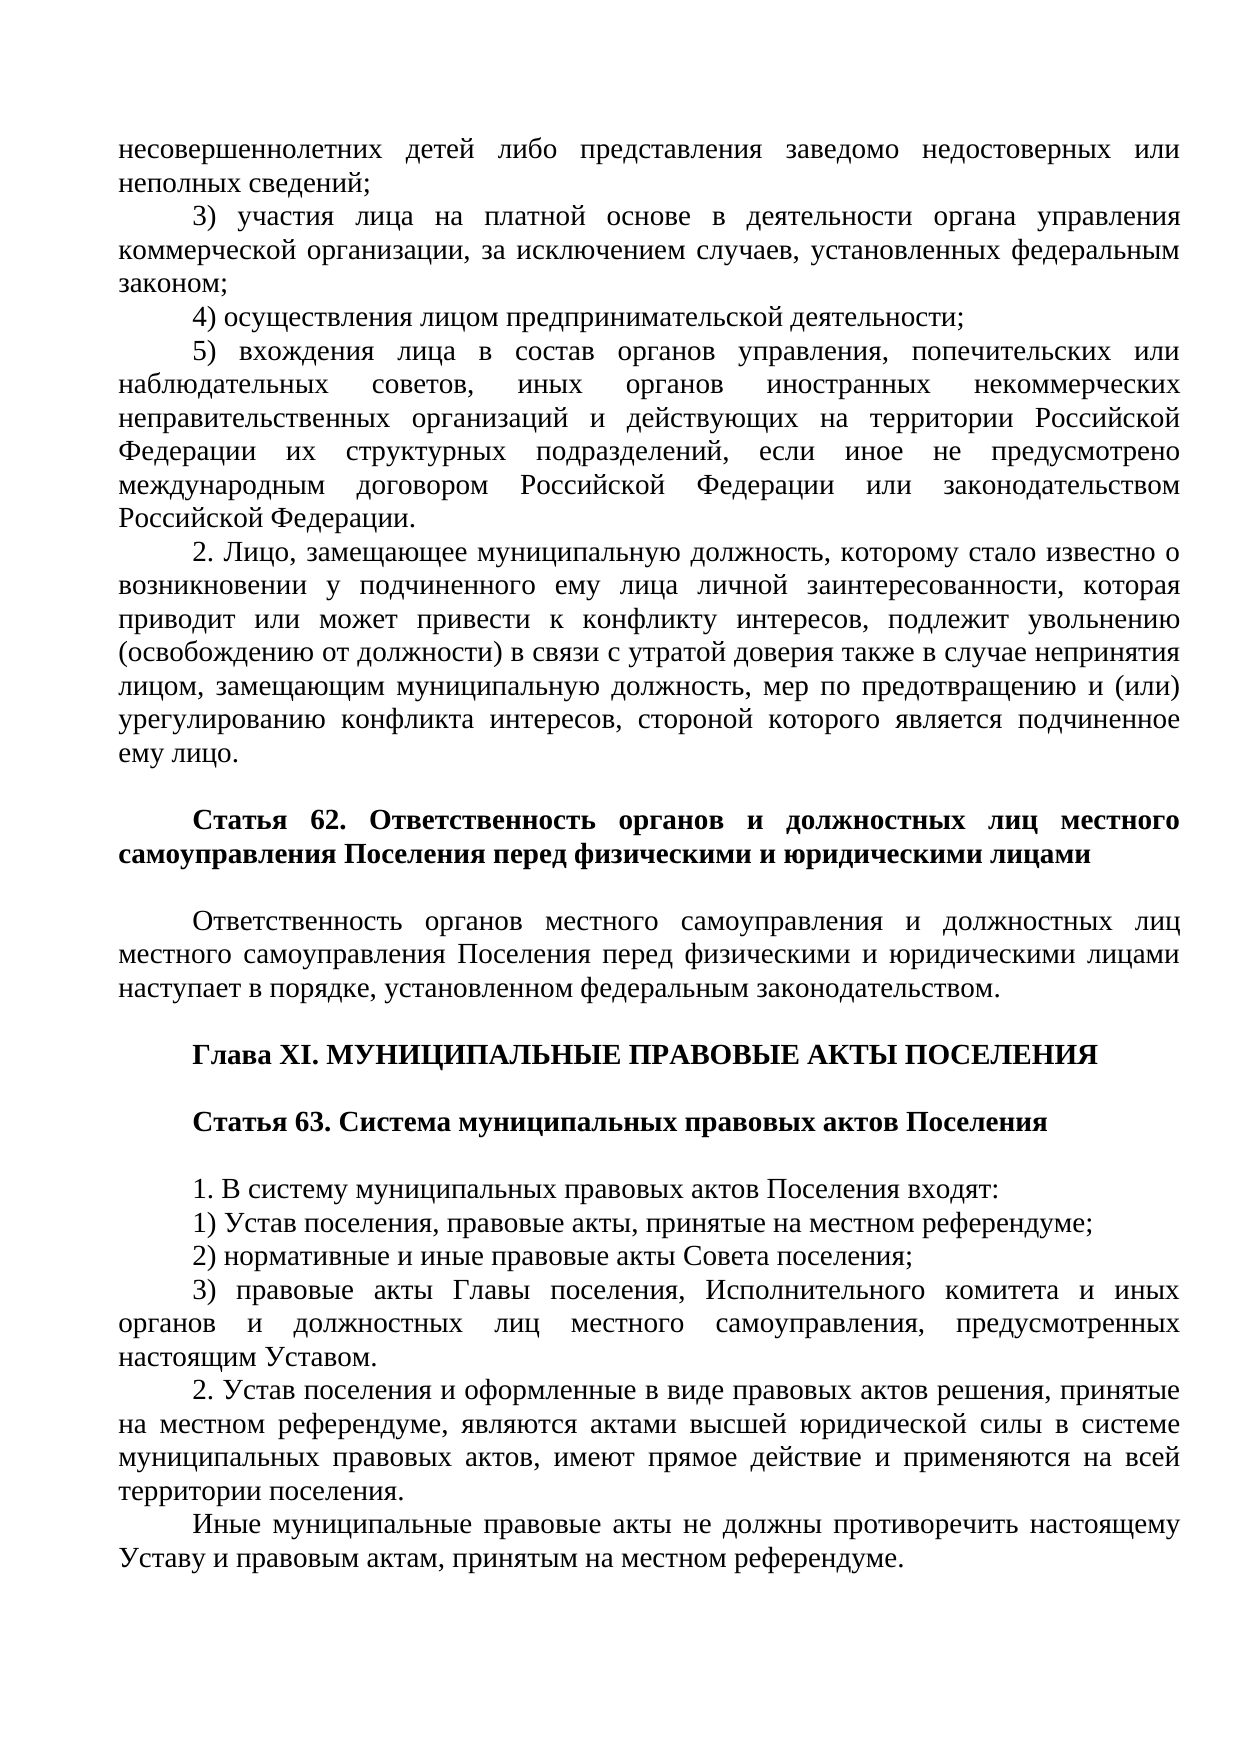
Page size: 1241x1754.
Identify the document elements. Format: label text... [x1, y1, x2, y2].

text Иные муниципальные правовые акты не должны противоречить настоящему Уставу и правовым актам, принятым на местном референдуме. [118, 1507, 1181, 1574]
text 3) правовые акты Главы поселения, Исполнительного комитета и иных органов и должностных лиц местного самоуправления, предусмотренных настоящим Уставом. [118, 1272, 1181, 1372]
text 1) Устав поселения, правовые акты, принятые на местном референдуме; [118, 1205, 1181, 1238]
text 3) участия лица на платной основе в деятельности органа управления коммерческой организации, за исключением случаев, установленных федеральным законом; [118, 198, 1181, 299]
text 1. В систему муниципальных правовых актов Поселения входят: [118, 1171, 1181, 1205]
text Статья 63. Система муниципальных правовых актов Поселения [118, 1104, 1181, 1138]
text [118, 131, 1181, 198]
text 2. Устав поселения и оформленные в виде правовых актов решения, принятые на местном референдуме, являются актами высшей юридической силы в системе муниципальных правовых актов, имеют прямое действие и применяются на всей территории поселения. [118, 1372, 1181, 1507]
text 2) нормативные и иные правовые акты Совета поселения; [118, 1238, 1181, 1272]
text Ответственность органов местного самоуправления и должностных лиц местного самоуправления Поселения перед физическими и юридическими лицами наступает в порядке, установленном федеральным законодательством. [118, 903, 1181, 1003]
text Глава XI. МУНИЦИПАЛЬНЫЕ ПРАВОВЫЕ АКТЫ ПОСЕЛЕНИЯ [118, 1037, 1181, 1071]
text 2. Лицо, замещающее муниципальную должность, которому стало известно о возникновении у подчиненного ему лица личной заинтересованности, которая приводит или может привести к конфликту интересов, подлежит увольнению (освобождению от должности) в связи с утратой доверия также в случае непринятия лицом, замещающим муниципальную должность, мер по предотвращению и (или) урегулированию конфликта интересов, стороной которого является подчиненное ему лицо. [118, 534, 1181, 769]
text Статья 62. Ответственность органов и должностных лиц местного самоуправления Поселения перед физическими и юридическими лицами [118, 802, 1181, 869]
text 5) вхождения лица в состав органов управления, попечительских или наблюдательных советов, иных органов иностранных некоммерческих неправительственных организаций и действующих на территории Российской Федерации их структурных подразделений, если иное не предусмотрено международным договором Российской Федерации или законодательством Российской Федерации. [118, 333, 1181, 534]
text 4) осуществления лицом предпринимательской деятельности; [118, 299, 1181, 333]
